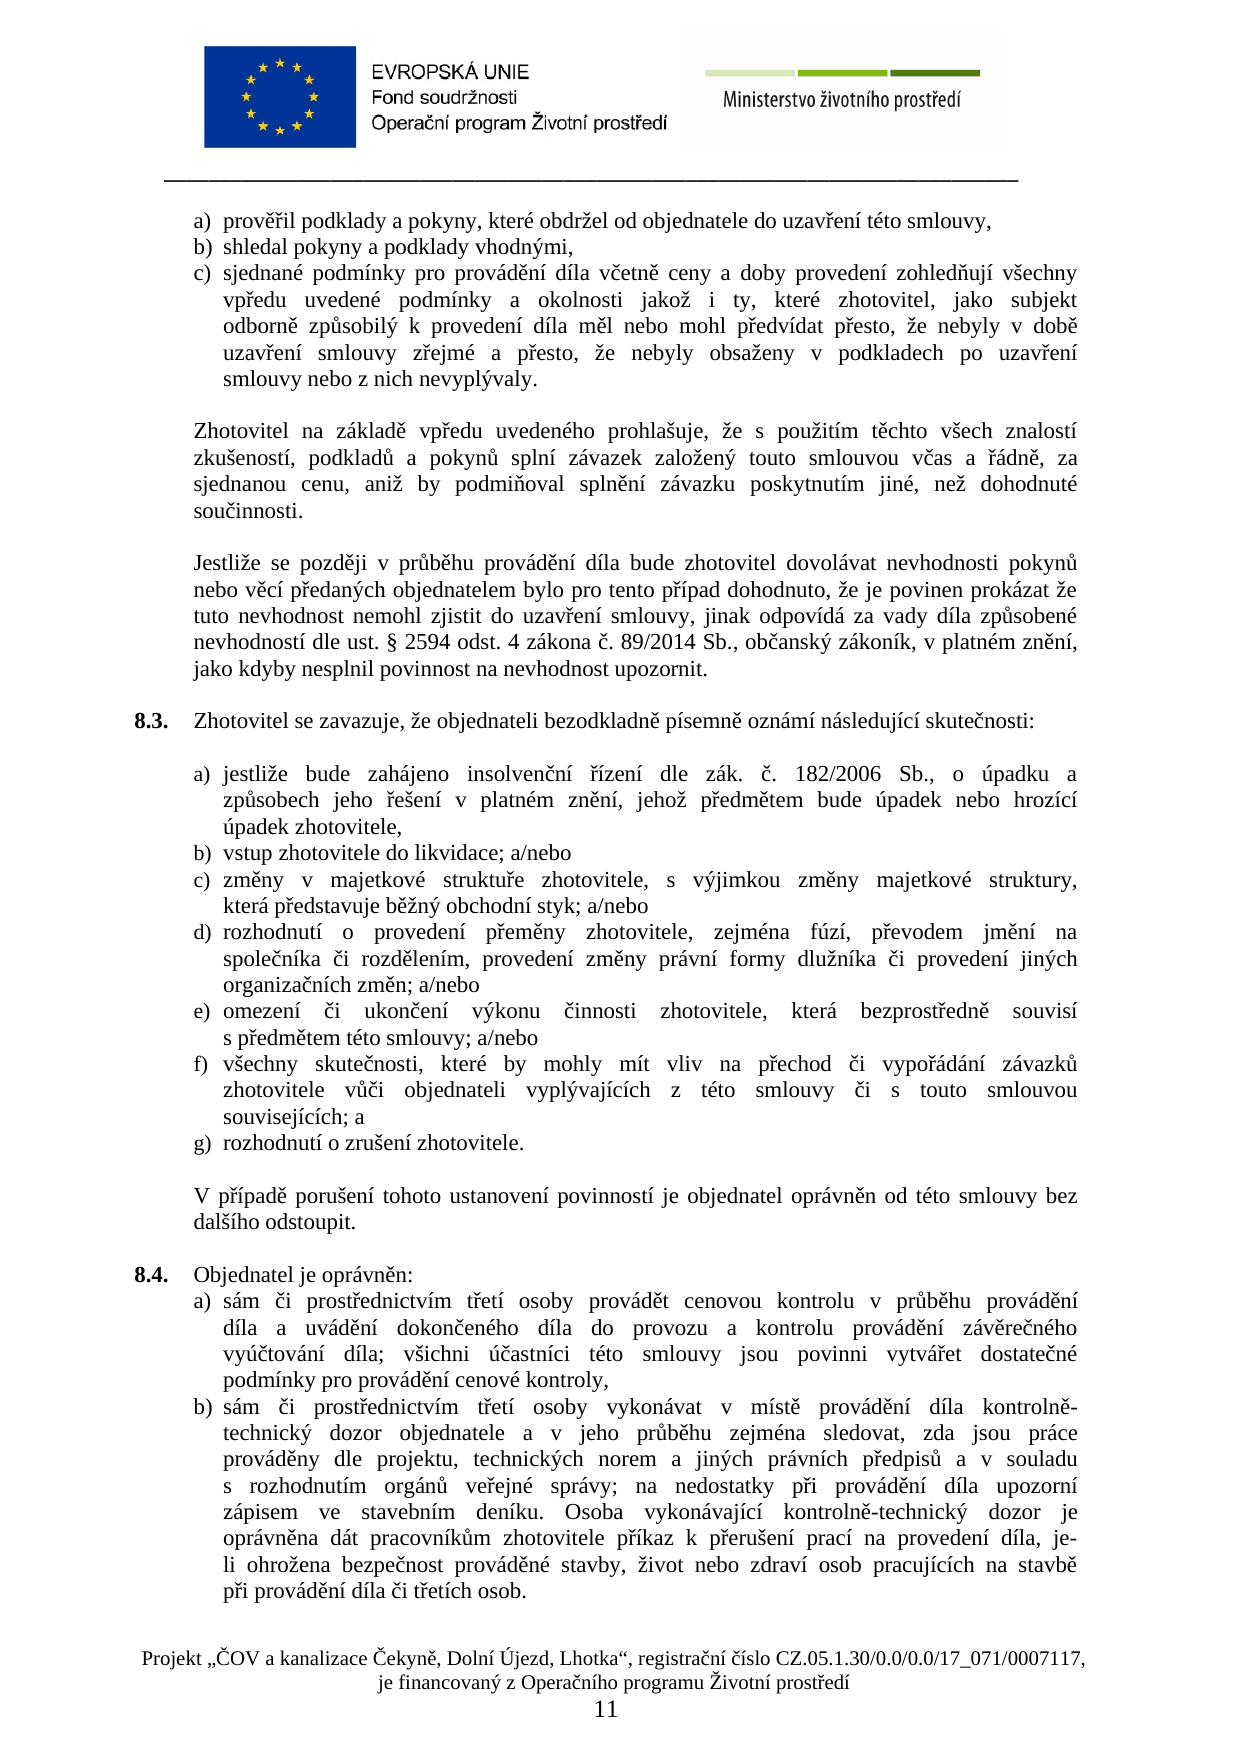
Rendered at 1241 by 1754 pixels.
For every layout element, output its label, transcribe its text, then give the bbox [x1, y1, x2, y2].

list Objednatel je oprávněn: [134, 1261, 1079, 1287]
list rozhodnutí o provedení přeměny zhotovitele, zejména fúzí, převodem jmění na společníka či rozdělením, provedení změny právní formy dlužníka či provedení jiných organizačních změn; a/nebo [193, 918, 1079, 997]
list sjednané podmínky pro provádění díla včetně ceny a doby provedení zohledňují všechny vpředu uvedené podmínky a okolnosti jakož i ty, které zhotovitel, jako subjekt odborně způsobilý k provedení díla měl nebo mohl předvídat přesto, že nebyly v době uzavření smlouvy zřejmé a přesto, že nebyly obsaženy v podkladech po uzavření smlouvy nebo z nich nevyplývaly. [193, 259, 1079, 391]
list omezení či ukončení výkonu činnosti zhotovitele, která bezprostředně souvisí s předmětem této smlouvy; a/nebo [193, 997, 1079, 1050]
text Zhotovitel na základě vpředu uvedeného prohlašuje, že s použitím těchto všech znalostí zkušeností, podkladů a pokynů splní závazek založený touto smlouvou včas a řádně, za sjednanou cenu, aniž by podmiňoval splnění závazku poskytnutím jiné, než dohodnuté součinnosti. [193, 418, 1079, 523]
list jestliže bude zahájeno insolvenční řízení dle zák. č. 182/2006 Sb., o úpadku a způsobech jeho řešení v platném znění, jehož předmětem bude úpadek nebo hrozící úpadek zhotovitele, [193, 760, 1079, 839]
list prověřil podklady a pokyny, které obdržel od objednatele do uzavření této smlouvy, [193, 207, 1079, 233]
list všechny skutečnosti, které by mohly mít vliv na přechod či vypořádání závazků zhotovitele vůči objednateli vyplývajících z této smlouvy či s touto smlouvou souvisejících; a [193, 1050, 1079, 1129]
list vstup zhotovitele do likvidace; a/nebo [193, 839, 1079, 866]
list Zhotovitel se zavazuje, že objednateli bezodkladně písemně oznámí následující skutečnosti: [134, 707, 1079, 734]
list rozhodnutí o zrušení zhotovitele. [193, 1129, 1079, 1156]
list sám či prostřednictvím třetí osoby vykonávat v místě provádění díla kontrolně- technický dozor objednatele a v jeho průběhu zejména sledovat, zda jsou práce prováděny dle projektu, technických norem a jiných právních předpisů a v souladu s rozhodnutím orgánů veřejné správy; na nedostatky při provádění díla upozorní zápisem ve stavebním deníku. Osoba vykonávající kontrolně-technický dozor je oprávněna dát pracovníkům zhotovitele příkaz k přerušení prací na provedení díla, je- li ohrožena bezpečnost prováděné stavby, život nebo zdraví osob pracujících na stavbě při provádění díla či třetích osob. [193, 1393, 1079, 1603]
list shledal pokyny a podklady vhodnými, [193, 233, 1079, 259]
list změny v majetkové struktuře zhotovitele, s výjimkou změny majetkové struktury, která představuje běžný obchodní styk; a/nebo [193, 866, 1079, 918]
picture [203, 29, 1007, 152]
text Jestliže se později v průběhu provádění díla bude zhotovitel dovolávat nevhodnosti pokynů nebo věcí předaných objednatelem bylo pro tento případ dohodnuto, že je povinen prokázat že tuto nevhodnost nemohl zjistit do uzavření smlouvy, jinak odpovídá za vady díla způsobené nevhodností dle ust. § 2594 odst. 4 zákona č. 89/2014 Sb., občanský zákoník, v platném znění, jako kdyby nesplnil povinnost na nevhodnost upozornit. [193, 549, 1079, 681]
list sám či prostřednictvím třetí osoby provádět cenovou kontrolu v průběhu provádění díla a uvádění dokončeného díla do provozu a kontrolu provádění závěrečného vyúčtování díla; všichni účastníci této smlouvy jsou povinni vytvářet dostatečné podmínky pro provádění cenové kontroly, [193, 1287, 1079, 1393]
text V případě porušení tohoto ustanovení povinností je objednatel oprávněn od této smlouvy bez dalšího odstoupit. [193, 1182, 1079, 1234]
